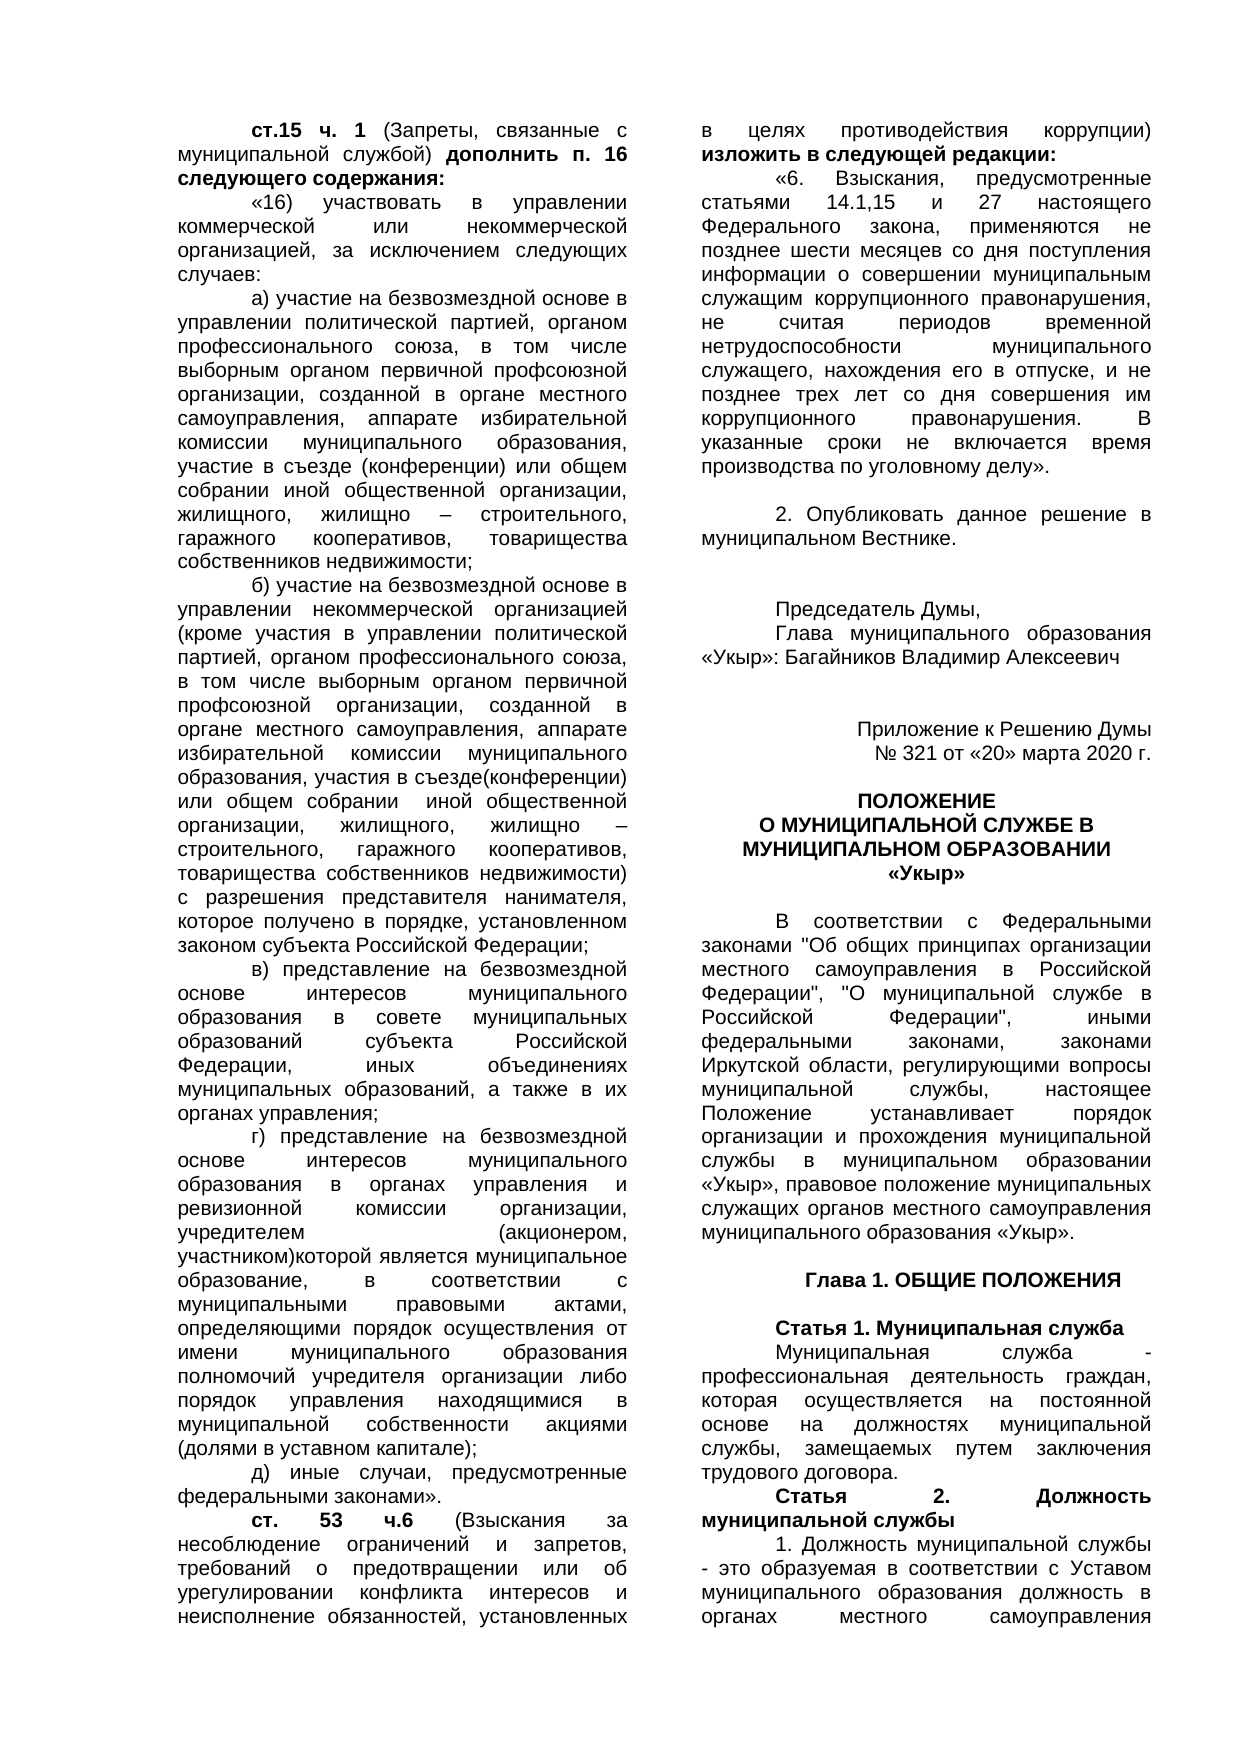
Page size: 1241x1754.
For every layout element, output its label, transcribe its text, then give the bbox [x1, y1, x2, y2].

text О МУНИЦИПАЛЬНОЙ СЛУЖБЕ В МУНИЦИПАЛЬНОМ ОБРАЗОВАНИИ «Укыр» [701, 813, 1152, 885]
text Статья 1. Муниципальная служба [701, 1316, 1152, 1340]
text Приложение к Решению Думы [701, 717, 1152, 741]
text в) представление на безвозмездной основе интересов муниципального образования в совете муниципальных образований субъекта Российской Федерации, иных объединениях муниципальных образований, а также в их органах управления; [177, 957, 627, 1124]
text Глава муниципального образования «Укыр»: Багайников Владимир Алексеевич [701, 621, 1152, 669]
text «6. Взыскания, предусмотренные статьями 14.1,15 и 27 настоящего Федерального закона, применяются не позднее шести месяцев со дня поступления информации о совершении муниципальным служащим коррупционного правонарушения, не считая периодов временной нетрудоспособности муниципального служащего, нахождения его в отпуске, и не позднее трех лет со дня совершения им коррупционного правонарушения. В указанные сроки не включается время производства по уголовному делу». [701, 166, 1152, 477]
text ст.15 ч. 1 (Запреты, связанные с муниципальной службой) дополнить п. 16 следующего содержания: [177, 118, 627, 190]
text № 321 от «20» марта 2020 г. [701, 741, 1152, 765]
text Глава 1. ОБЩИЕ ПОЛОЖЕНИЯ [701, 1268, 1152, 1292]
text 2. Опубликовать данное решение в муниципальном Вестнике. [701, 501, 1152, 549]
text В соответствии с Федеральными законами "Об общих принципах организации местного самоуправления в Российской Федерации", "О муниципальной службе в Российской Федерации", иными федеральными законами, законами Иркутской области, регулирующими вопросы муниципальной службы, настоящее Положение устанавливает порядок организации и прохождения муниципальной службы в муниципальном образовании «Укыр», правовое положение муниципальных служащих органов местного самоуправления муниципального образования «Укыр». [701, 909, 1152, 1244]
text Муниципальная служба - профессиональная деятельность граждан, которая осуществляется на постоянной основе на должностях муниципальной службы, замещаемых путем заключения трудового договора. [701, 1340, 1152, 1484]
text а) участие на безвозмездной основе в управлении политической партией, органом профессионального союза, в том числе выборным органом первичной профсоюзной организации, созданной в органе местного самоуправления, аппарате избирательной комиссии муниципального образования, участие в съезде (конференции) или общем собрании иной общественной организации, жилищного, жилищно – строительного, гаражного кооперативов, товарищества собственников недвижимости; [177, 286, 627, 573]
text Председатель Думы, [701, 597, 1152, 621]
text д) иные случаи, предусмотренные федеральными законами». [177, 1460, 627, 1508]
text ст. 53 ч.6 (Взыскания за несоблюдение ограничений и запретов, требований о предотвращении или об урегулировании конфликта интересов и неисполнение обязанностей, установленных в целях противодействия коррупции) изложить в следующей редакции: [177, 1508, 627, 1627]
text «16) участвовать в управлении коммерческой или некоммерческой организацией, за исключением следующих случаев: [177, 190, 627, 286]
text ПОЛОЖЕНИЕ [701, 789, 1152, 813]
text ст. 53 ч.6 (Взыскания за несоблюдение ограничений и запретов, требований о предотвращении или об урегулировании конфликта интересов и неисполнение обязанностей, установленных в целях противодействия коррупции) изложить в следующей редакции: [701, 118, 1152, 166]
text б) участие на безвозмездной основе в управлении некоммерческой организацией (кроме участия в управлении политической партией, органом профессионального союза, в том числе выборным органом первичной профсоюзной организации, созданной в органе местного самоуправления, аппарате избирательной комиссии муниципального образования, участия в съезде(конференции) или общем собрании иной общественной организации, жилищного, жилищно – строительного, гаражного кооперативов, товарищества собственников недвижимости) с разрешения представителя нанимателя, которое получено в порядке, установленном законом субъекта Российской Федерации; [177, 573, 627, 957]
text Статья 2. Должность муниципальной службы [701, 1484, 1152, 1532]
text г) представление на безвозмездной основе интересов муниципального образования в органах управления и ревизионной комиссии организации, учредителем (акционером, участником)которой является муниципальное образование, в соответствии с муниципальными правовыми актами, определяющими порядок осуществления от имени муниципального образования полномочий учредителя организации либо порядок управления находящимися в муниципальной собственности акциями (долями в уставном капитале); [177, 1124, 627, 1460]
